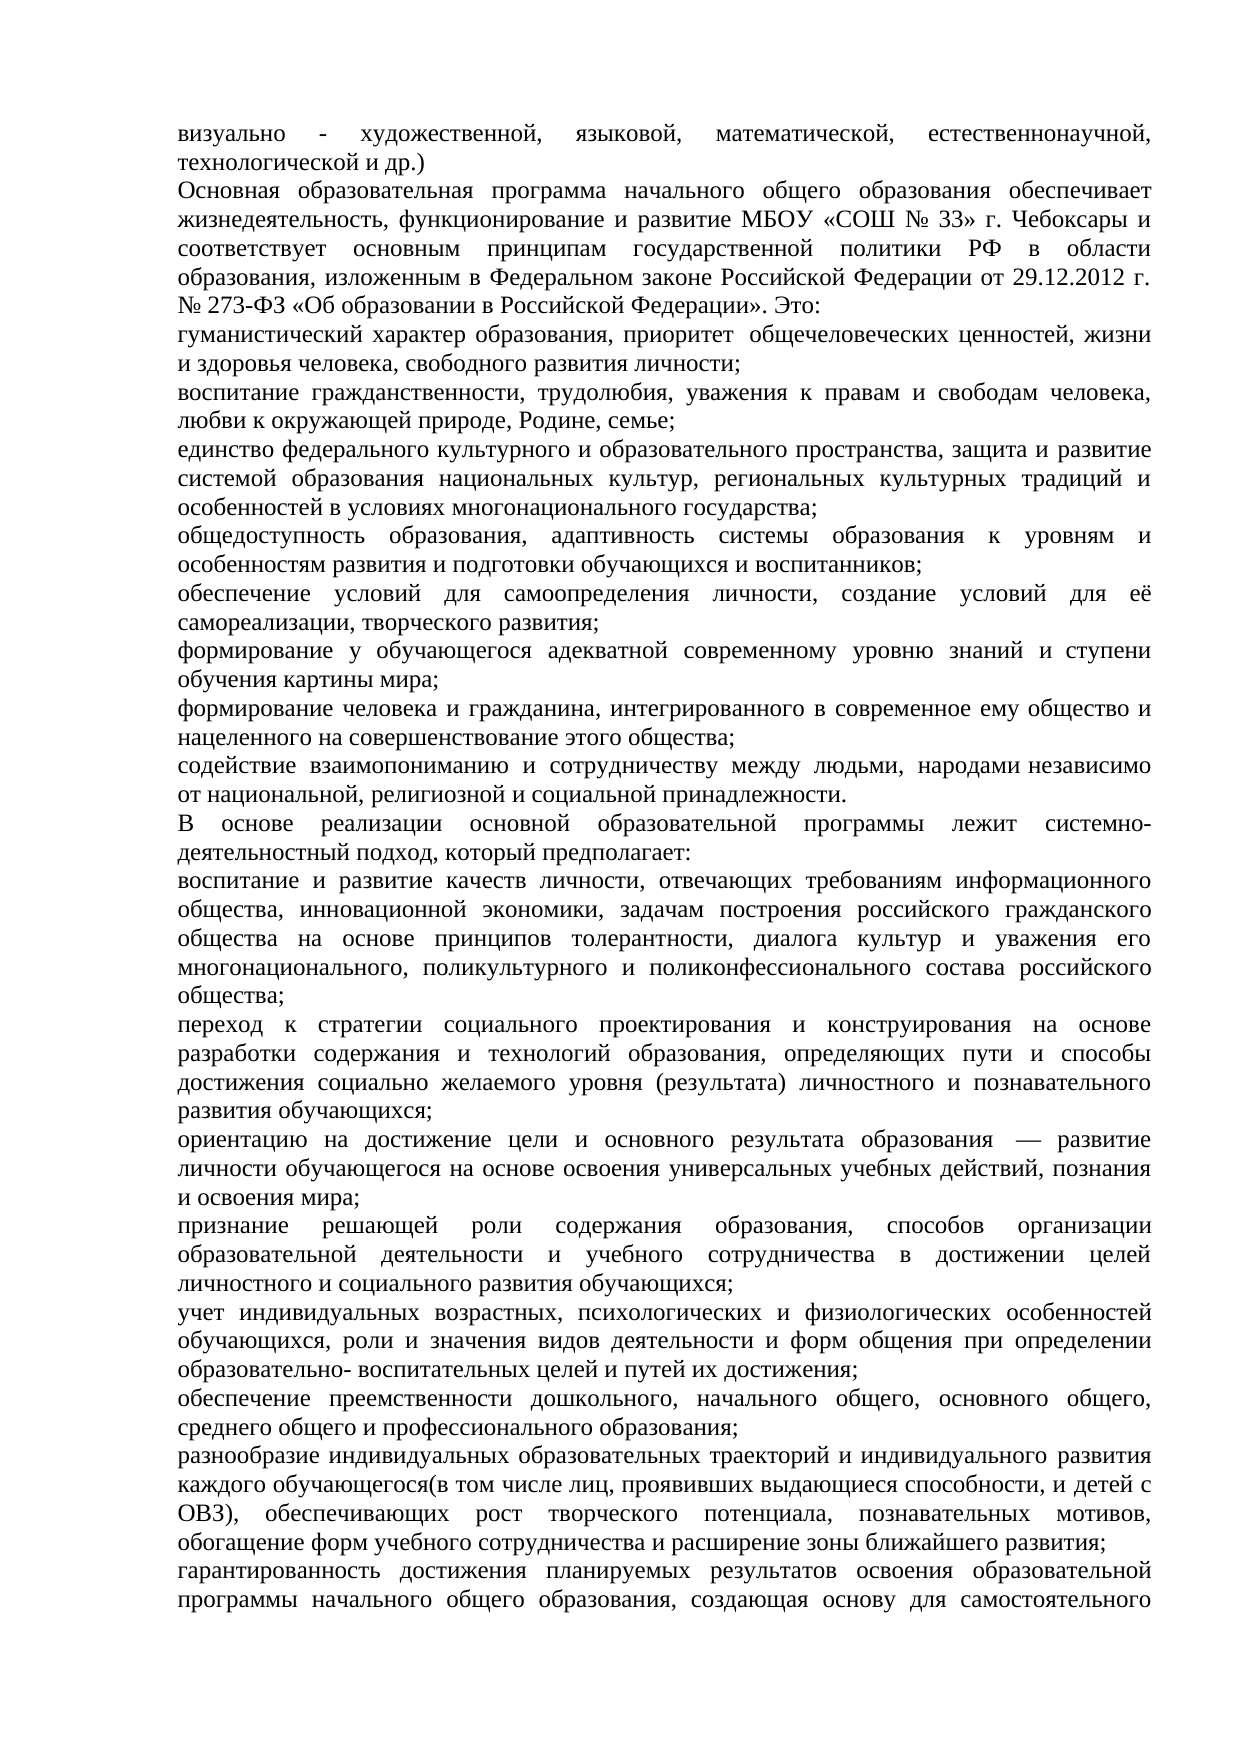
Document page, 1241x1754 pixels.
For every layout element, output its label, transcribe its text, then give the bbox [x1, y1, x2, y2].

list воспитание и развитие качеств личности, отвечающих требованиям информационного общества, инновационной экономики, задачам построения российского гражданского общества на основе принципов толерантности, диалога культур и уважения его многонационального, поликультурного и поликонфессионального состава российского общества; [177, 866, 1152, 1009]
list учет индивидуальных возрастных, психологических и физиологических особенностей обучающихся, роли и значения видов деятельности и форм общения при определении образовательно- воспитательных целей и путей их достижения; [177, 1297, 1152, 1383]
text Основная образовательная программа начального общего образования обеспечивает жизнедеятельность, функционирование и развитие МБОУ «СОШ № 33» г. Чебоксары и соответствует основным принципам государственной политики РФ в области образования, изложенным в Федеральном законе Российской Федерации от 29.12.2012 г. № 273-ФЗ «Об образовании в Российской Федерации». Это: [177, 176, 1152, 319]
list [177, 118, 1152, 176]
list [177, 1556, 1152, 1613]
list обеспечение преемственности дошкольного, начального общего, основного общего, среднего общего и профессионального образования; [177, 1383, 1152, 1441]
list переход к стратегии социального проектирования и конструирования на основе разработки содержания и технологий образования, определяющих пути и способы достижения социально желаемого уровня (результата) личностного и познавательного развития обучающихся; [177, 1009, 1152, 1124]
list разнообразие индивидуальных образовательных траекторий и индивидуального развития каждого обучающегося(в том числе лиц, проявивших выдающиеся способности, и детей с ОВЗ), обеспечивающих рост творческого потенциала, познавательных мотивов, обогащение форм учебного сотрудничества и расширение зоны ближайшего развития; [177, 1441, 1152, 1556]
list общедоступность образования, адаптивность системы образования к уровням и особенностям развития и подготовки обучающихся и воспитанников; [177, 521, 1152, 578]
list формирование у обучающегося адекватной современному уровню знаний и ступени обучения картины мира; [177, 636, 1152, 693]
list воспитание гражданственности, трудолюбия, уважения к правам и свободам человека, любви к окружающей природе, Родине, семье; [177, 377, 1152, 434]
list обеспечение условий для самоопределения личности, создание условий для её самореализации, творческого развития; [177, 578, 1152, 636]
list гуманистический характер образования, приоритет общечеловеческих ценностей, жизни и здоровья человека, свободного развития личности; [177, 319, 1152, 377]
list единство федерального культурного и образовательного пространства, защита и развитие системой образования национальных культур, региональных культурных традиций и особенностей в условиях многонационального государства; [177, 434, 1152, 521]
list содействие взаимопониманию и сотрудничеству между людьми, народами независимо от национальной, религиозной и социальной принадлежности. [177, 751, 1152, 808]
list формирование человека и гражданина, интегрированного в современное ему общество и нацеленного на совершенствование этого общества; [177, 693, 1152, 751]
text В основе реализации основной образовательной программы лежит системно- деятельностный подход, который предполагает: [177, 808, 1152, 866]
list ориентацию на достижение цели и основного результата образования — развитие личности обучающегося на основе освоения универсальных учебных действий, познания и освоения мира; [177, 1124, 1152, 1211]
text признание решающей роли содержания образования, способов организации образовательной деятельности и учебного сотрудничества в достижении целей личностного и социального развития обучающихся; [177, 1211, 1152, 1297]
